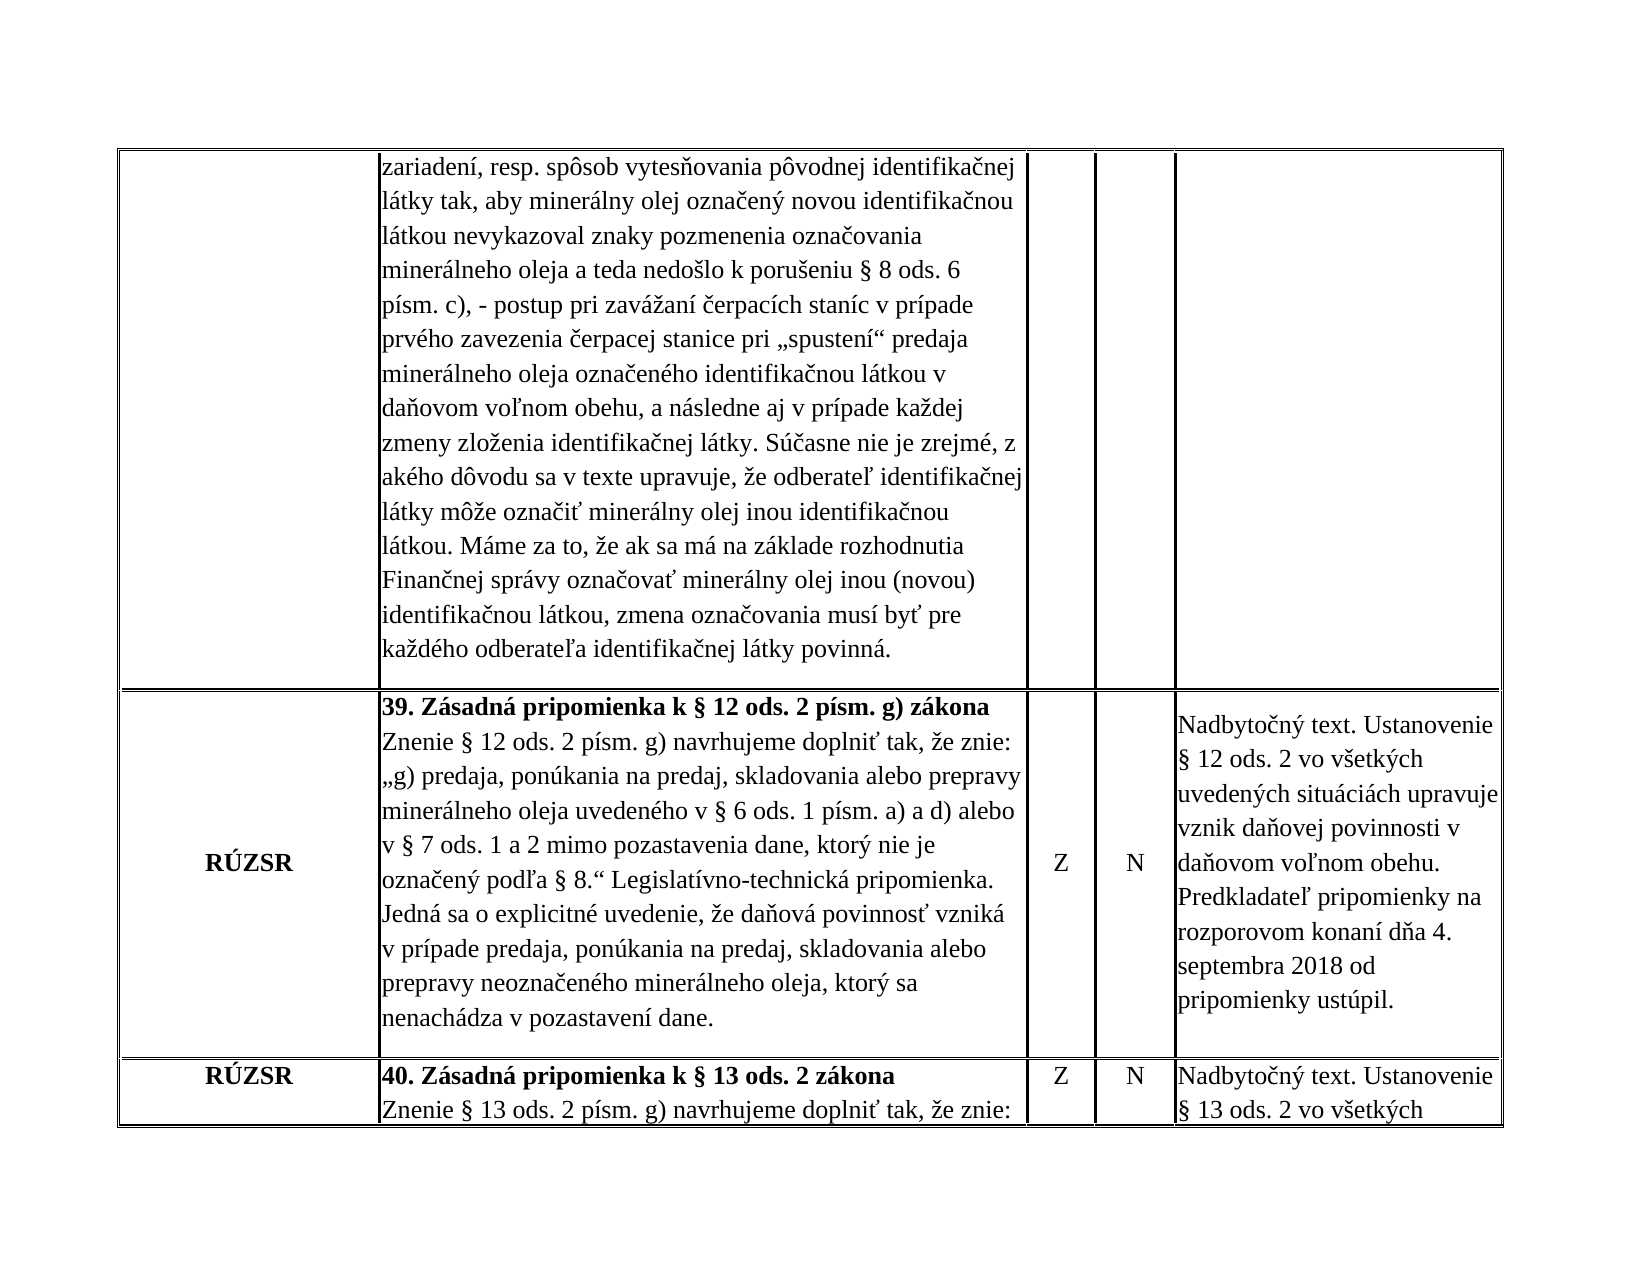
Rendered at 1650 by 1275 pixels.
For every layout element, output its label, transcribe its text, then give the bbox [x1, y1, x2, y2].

table_cell RÚZSR [120, 688, 378, 1056]
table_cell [379, 1060, 1027, 1124]
table_cell Nadbytočný text. Ustanovenie § 12 ods. 2 vo všetkých uvedených situáciách upravuje vznik daňovej povinnosti v daňovom voľnom obehu. Predkladateľ pripomienky na rozporovom konaní dňa 4. septembra 2018 od pripomienky ustúpil. [1177, 688, 1501, 1056]
table_cell 39. Zásadná pripomienka k § 12 ods. 2 písm. g) zákona Znenie § 12 ods. 2 písm. g) navrhujeme doplniť tak, že znie: „g) predaja, ponúkania na predaj, skladovania alebo prepravy minerálneho oleja uvedeného v § 6 ods. 1 písm. a) a d) alebo v § 7 ods. 1 a 2 mimo pozastavenia dane, ktorý nie je označený podľa § 8.“ Legislatívno-technická pripomienka. Jedná sa o explicitné uvedenie, že daňová povinnosť vzniká v prípade predaja, ponúkania na predaj, skladovania alebo prepravy neoznačeného minerálneho oleja, ktorý sa nenachádza v pozastavení dane. [381, 692, 1026, 1056]
table_cell RÚZSR [120, 151, 379, 688]
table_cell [379, 149, 1027, 688]
table_cell A [1095, 149, 1175, 688]
table_cell Z [1027, 1060, 1095, 1124]
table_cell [1175, 1056, 1501, 1124]
table_cell N [1095, 1060, 1175, 1124]
table_cell Z [1029, 692, 1094, 1056]
table_cell N [1097, 692, 1174, 1056]
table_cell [1175, 151, 1501, 688]
table_cell Z [1027, 149, 1095, 688]
table_cell RÚZSR [120, 1056, 379, 1124]
